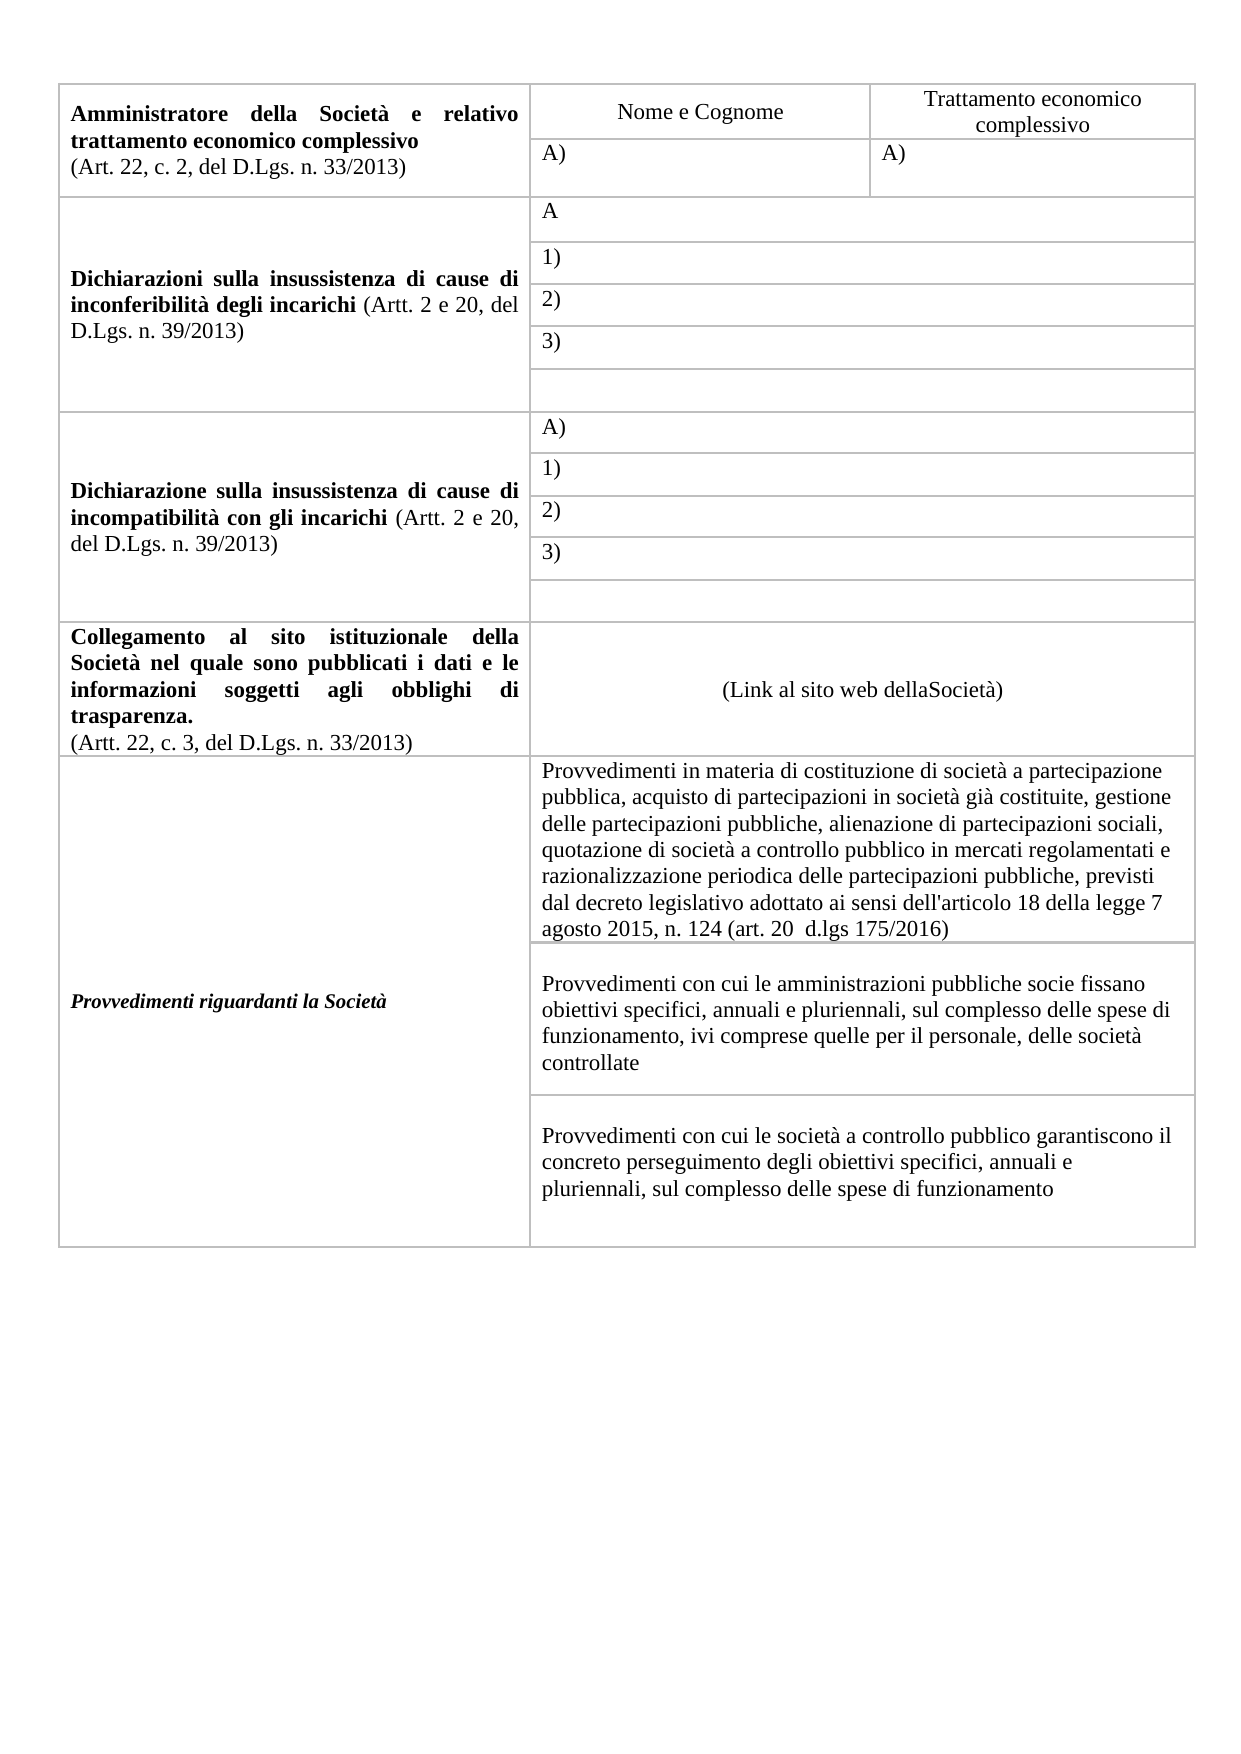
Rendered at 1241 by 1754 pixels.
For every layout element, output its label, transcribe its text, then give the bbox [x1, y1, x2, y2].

table_header Amministratore della Società e relativo trattamento economico complessivo (Art. 22, c. 2, del D.Lgs. n. 33/2013) [60, 85, 529, 196]
table_cell Collegamento al sito istituzionale della Società nel quale sono pubblicati i dati e le informazioni soggetti agli obblighi di trasparenza. (Artt. 22, c. 3, del D.Lgs. n. 33/2013) [60, 623, 529, 755]
table_cell 1) [531, 454, 1194, 494]
table_cell 2) [531, 497, 1194, 536]
table_header Nome e Cognome [531, 85, 869, 137]
table_cell A) [871, 140, 1194, 196]
table_cell (Link al sito web dellaSocietà) [531, 623, 1194, 755]
table_cell Provvedimenti con cui le società a controllo pubblico garantiscono il concreto perseguimento degli obiettivi specifici, annuali e pluriennali, sul complesso delle spese di funzionamento [531, 1096, 1194, 1246]
table_cell 2) [531, 285, 1194, 325]
table_cell Dichiarazione sulla insussistenza di cause di incompatibilità con gli incarichi (Artt. 2 e 20, del D.Lgs. n. 39/2013) [60, 413, 529, 621]
table_cell A) [531, 413, 1194, 452]
table_cell [531, 581, 1194, 621]
table_cell Provvedimenti riguardanti la Società [60, 757, 529, 1246]
table_cell 3) [531, 538, 1194, 579]
table_cell Provvedimenti in materia di costituzione di società a partecipazione pubblica, acquisto di partecipazioni in società già costituite, gestione delle partecipazioni pubbliche, alienazione di partecipazioni sociali, quotazione di società a controllo pubblico in mercati regolamentati e razionalizzazione periodica delle partecipazioni pubbliche, previsti dal decreto legislativo adottato ai sensi dell'articolo 18 della legge 7 agosto 2015, n. 124 (art. 20 d.lgs 175/2016) [531, 757, 1194, 941]
table_cell Provvedimenti con cui le amministrazioni pubbliche socie fissano obiettivi specifici, annuali e pluriennali, sul complesso delle spese di funzionamento, ivi comprese quelle per il personale, delle società controllate [531, 944, 1194, 1093]
table_cell Dichiarazioni sulla insussistenza di cause di inconferibilità degli incarichi (Artt. 2 e 20, del D.Lgs. n. 39/2013) [60, 198, 529, 411]
table_cell 3) [531, 327, 1194, 368]
table_cell 1) [531, 243, 1194, 283]
table_cell A [531, 198, 1194, 241]
table_cell [531, 370, 1194, 411]
table_cell A) [531, 140, 869, 196]
table_header Trattamento economico complessivo [871, 85, 1194, 137]
